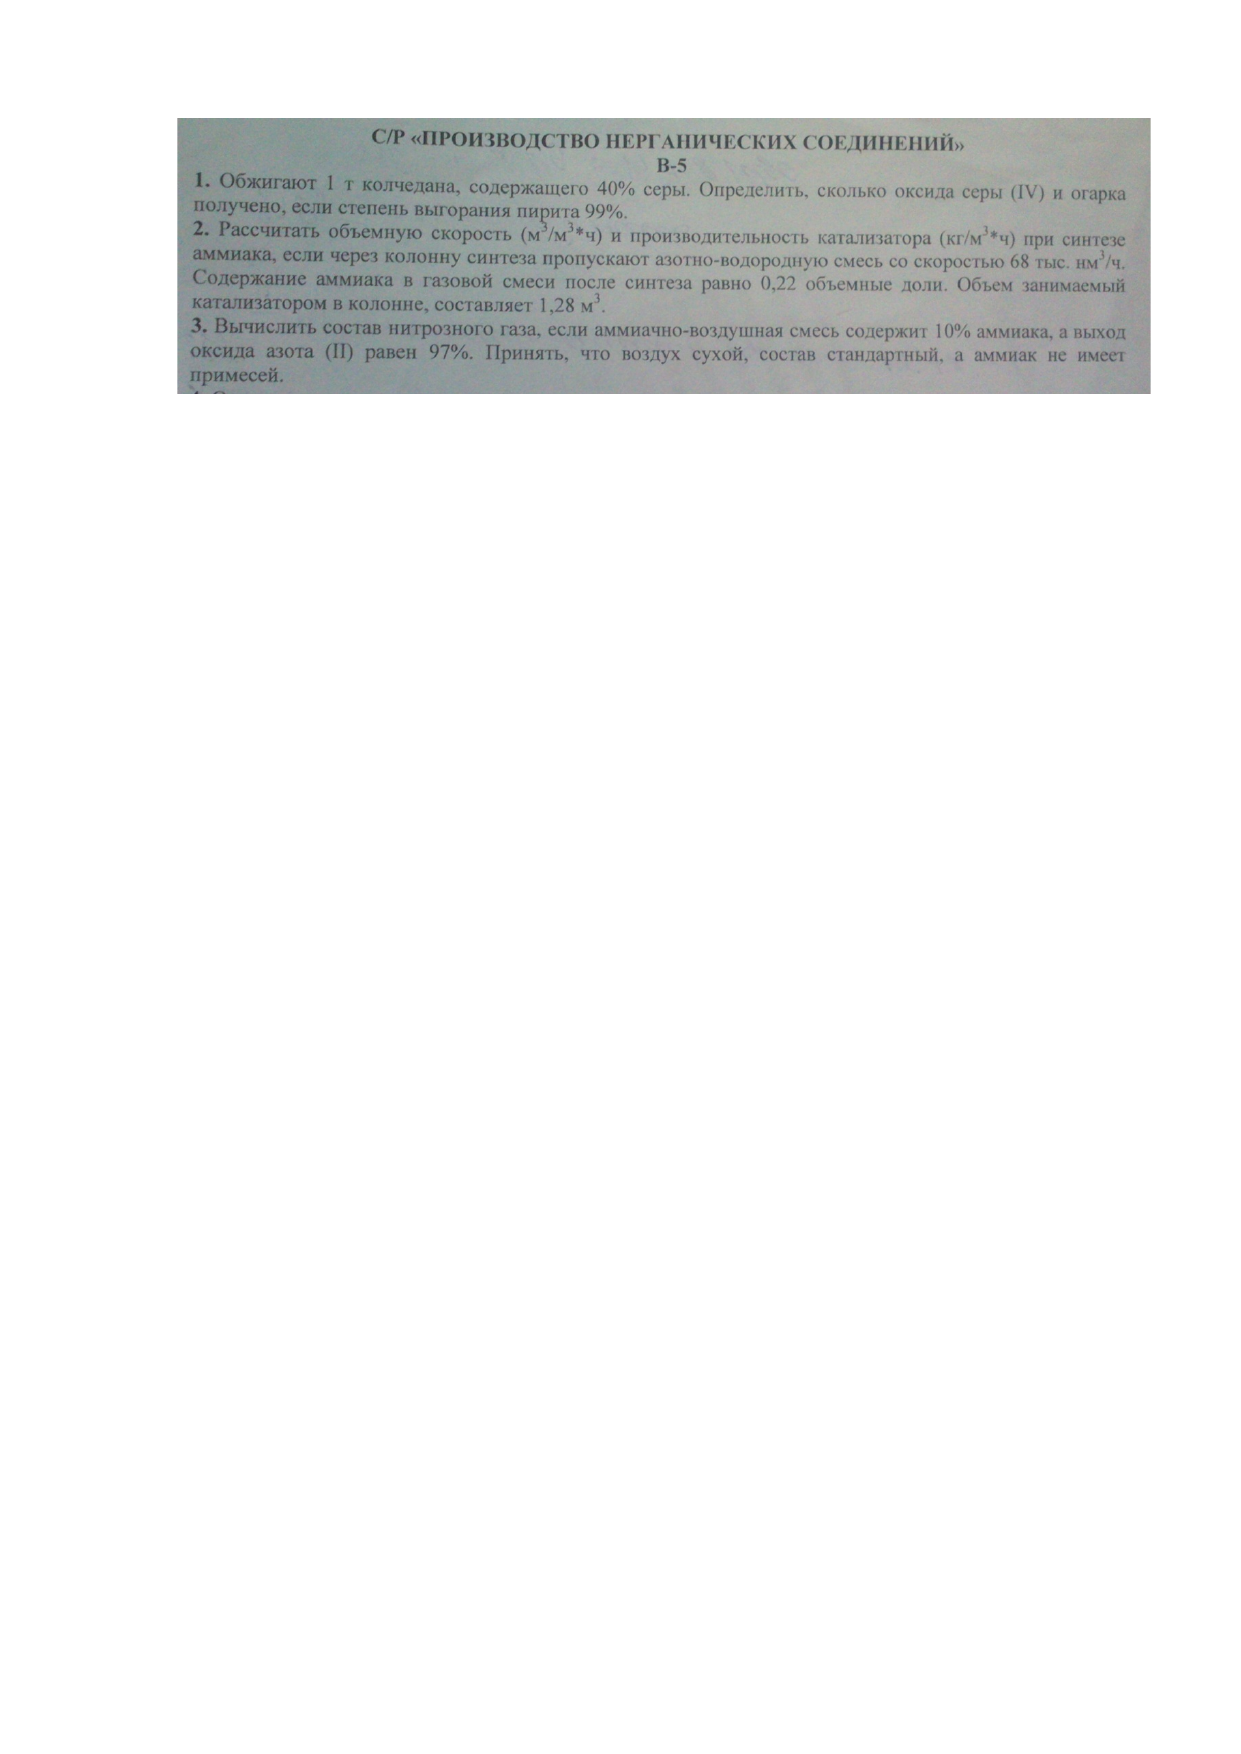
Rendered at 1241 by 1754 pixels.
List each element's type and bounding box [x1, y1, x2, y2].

picture [177, 118, 1151, 394]
